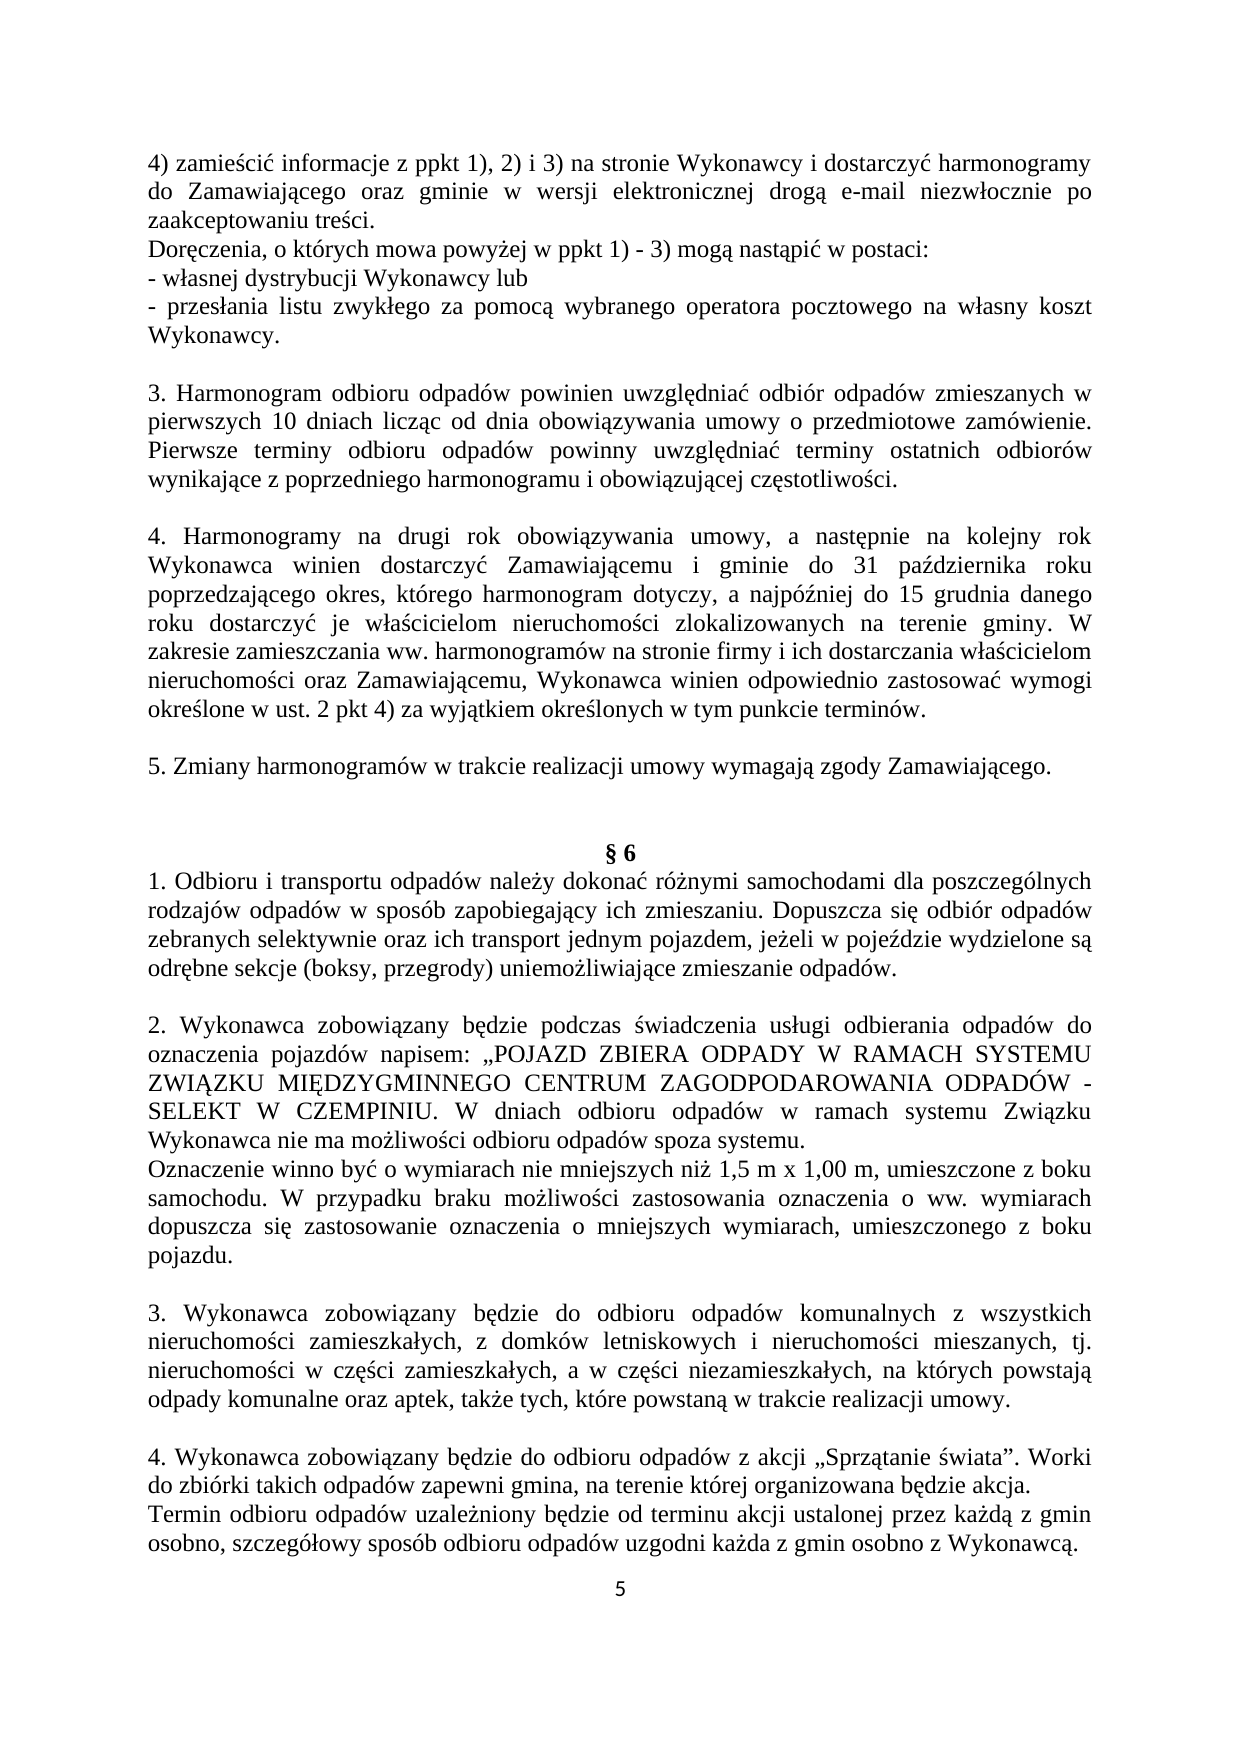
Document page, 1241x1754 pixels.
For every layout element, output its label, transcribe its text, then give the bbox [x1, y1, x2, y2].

text Termin odbioru odpadów uzależniony będzie od terminu akcji ustalonej przez każdą z gmin osobno, szczegółowy sposób odbioru odpadów uzgodni każda z gmin osobno z Wykonawcą. [148, 1499, 1093, 1557]
list 3. Harmonogram odbioru odpadów powinien uwzględniać odbiór odpadów zmieszanych w pierwszych 10 dniach licząc od dnia obowiązywania umowy o przedmiotowe zamówienie. Pierwsze terminy odbioru odpadów powinny uwzględniać terminy ostatnich odbiorów wynikające z poprzedniego harmonogramu i obowiązującej częstotliwości. [148, 378, 1093, 493]
text 3. Wykonawca zobowiązany będzie do odbioru odpadów komunalnych z wszystkich nieruchomości zamieszkałych, z domków letniskowych i nieruchomości mieszanych, tj. nieruchomości w części zamieszkałych, a w części niezamieszkałych, na których powstają odpady komunalne oraz aptek, także tych, które powstaną w trakcie realizacji umowy. [148, 1298, 1093, 1413]
list 4) zamieścić informacje z ppkt 1), 2) i 3) na stronie Wykonawcy i dostarczyć harmonogramy do Zamawiającego oraz gminie w wersji elektronicznej drogą e-mail niezwłocznie po zaakceptowaniu treści. [148, 148, 1093, 234]
text - przesłania listu zwykłego za pomocą wybranego operatora pocztowego na własny koszt Wykonawcy. [148, 291, 1093, 349]
text 4. Harmonogramy na drugi rok obowiązywania umowy, a następnie na kolejny rok Wykonawca winien dostarczyć Zamawiającemu i gminie do 31 października roku poprzedzającego okres, którego harmonogram dotyczy, a najpóźniej do 15 grudnia danego roku dostarczyć je właścicielom nieruchomości zlokalizowanych na terenie gminy. W zakresie zamieszczania ww. harmonogramów na stronie firmy i ich dostarczania właścicielom nieruchomości oraz Zamawiającemu, Wykonawca winien odpowiednio zastosować wymogi określone w ust. 2 pkt 4) za wyjątkiem określonych w tym punkcie terminów. [148, 521, 1093, 723]
text 4. Wykonawca zobowiązany będzie do odbioru odpadów z akcji „Sprzątanie świata”. Worki do zbiórki takich odpadów zapewni gmina, na terenie której organizowana będzie akcja. [148, 1442, 1093, 1499]
text Doręczenia, o których mowa powyżej w ppkt 1) - 3) mogą nastąpić w postaci: [148, 234, 1093, 263]
text Oznaczenie winno być o wymiarach nie mniejszych niż 1,5 m x 1,00 m, umieszczone z boku samochodu. W przypadku braku możliwości zastosowania oznaczenia o ww. wymiarach dopuszcza się zastosowanie oznaczenia o mniejszych wymiarach, umieszczonego z boku pojazdu. [148, 1154, 1093, 1269]
text 2. Wykonawca zobowiązany będzie podczas świadczenia usługi odbierania odpadów do oznaczenia pojazdów napisem: „POJAZD ZBIERA ODPADY W RAMACH SYSTEMU ZWIĄZKU MIĘDZYGMINNEGO CENTRUM ZAGODPODAROWANIA ODPADÓW - SELEKT W CZEMPINIU. W dniach odbioru odpadów w ramach systemu Związku Wykonawca nie ma możliwości odbioru odpadów spoza systemu. [148, 1010, 1093, 1154]
list 5. Zmiany harmonogramów w trakcie realizacji umowy wymagają zgody Zamawiającego. [148, 751, 1093, 780]
text § 6 [148, 838, 1093, 866]
list 1. Odbioru i transportu odpadów należy dokonać różnymi samochodami dla poszczególnych rodzajów odpadów w sposób zapobiegający ich zmieszaniu. Dopuszcza się odbiór odpadów zebranych selektywnie oraz ich transport jednym pojazdem, jeżeli w pojeździe wydzielone są odrębne sekcje (boksy, przegrody) uniemożliwiające zmieszanie odpadów. [148, 866, 1093, 981]
text - własnej dystrybucji Wykonawcy lub [148, 263, 1093, 291]
